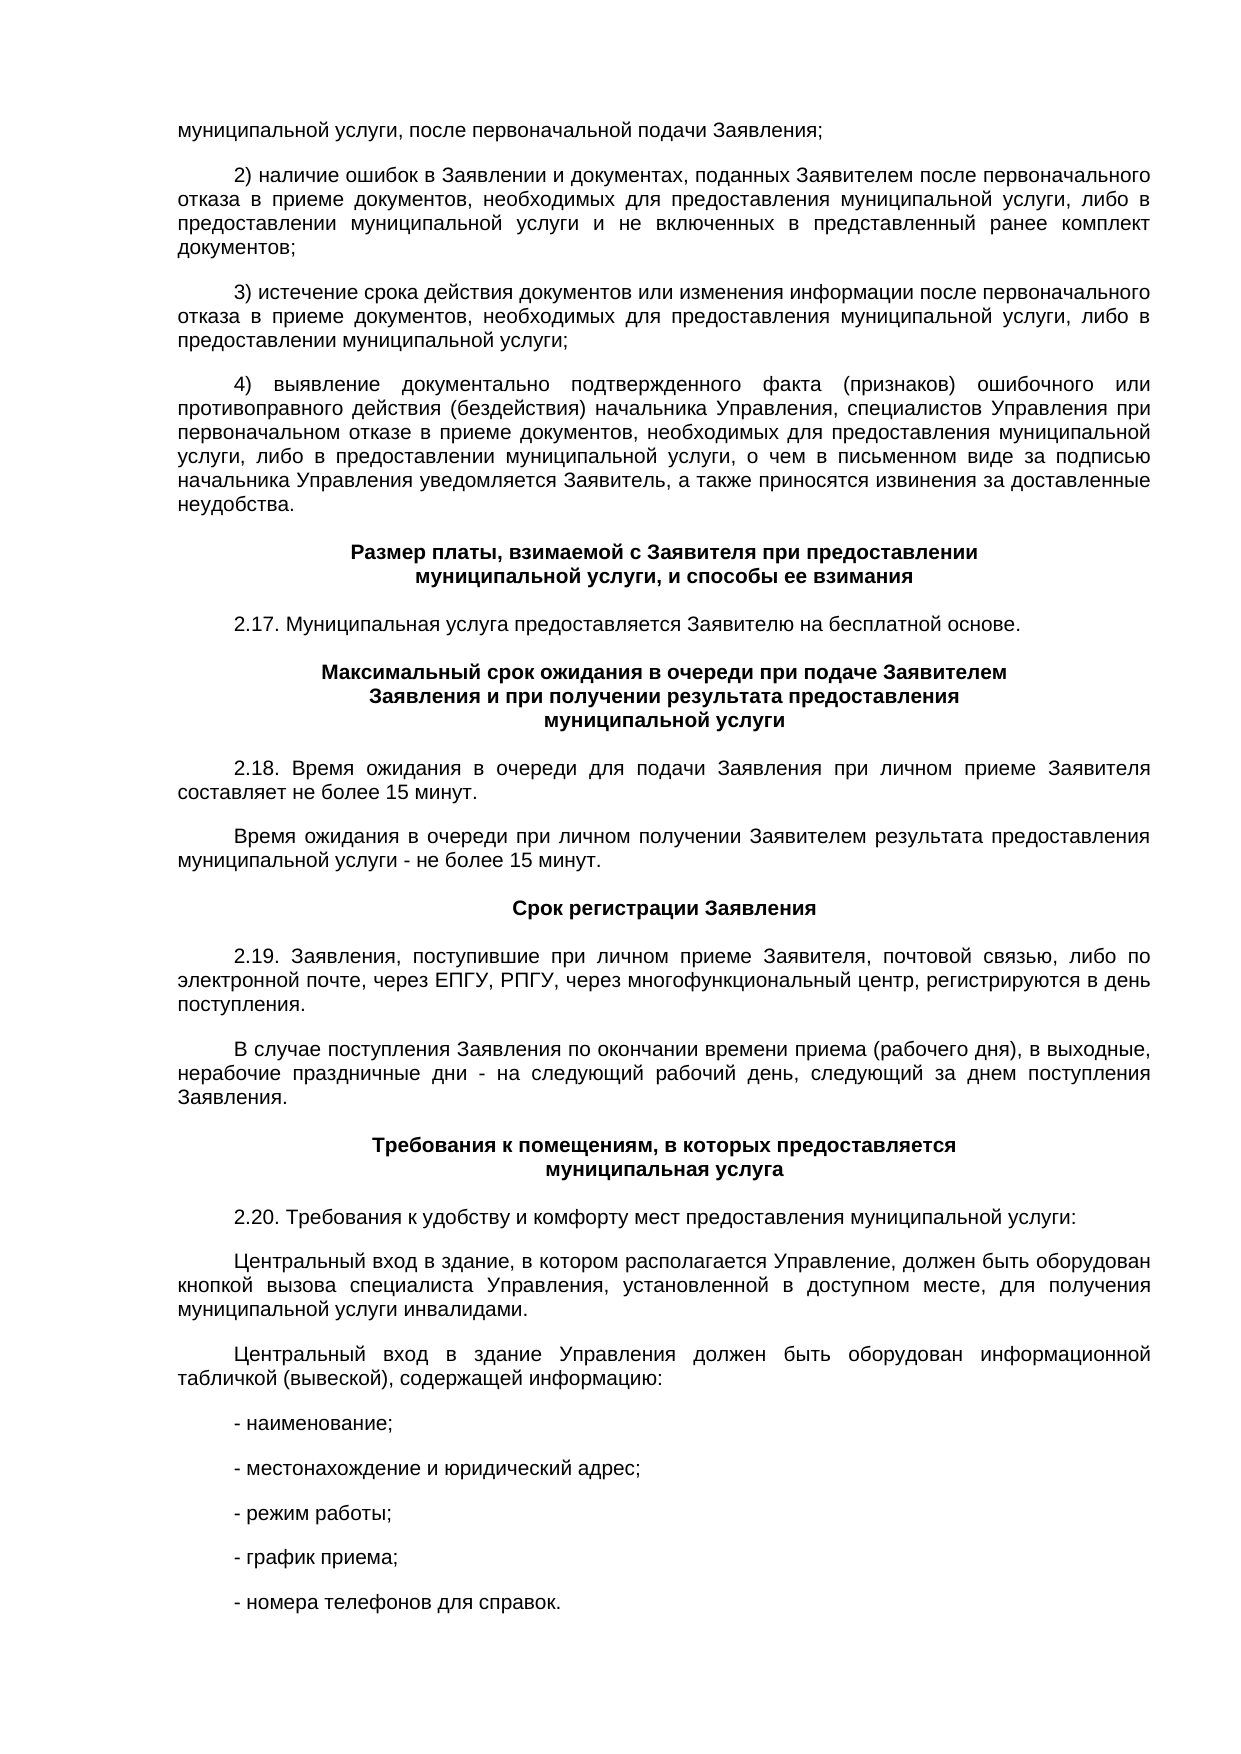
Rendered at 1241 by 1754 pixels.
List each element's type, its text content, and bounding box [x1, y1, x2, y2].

text 2.20. Требования к удобству и комфорту мест предоставления муниципальной услуги: [177, 1204, 1152, 1228]
title муниципальной услуги [177, 708, 1152, 732]
text - наименование; [177, 1411, 1152, 1435]
text 4) выявление документально подтвержденного факта (признаков) ошибочного или противоправного действия (бездействия) начальника Управления, специалистов Управления при первоначальном отказе в приеме документов, необходимых для предоставления муниципальной услуги, либо в предоставлении муниципальной услуги, о чем в письменном виде за подписью начальника Управления уведомляется Заявитель, а также приносятся извинения за доставленные неудобства. [177, 372, 1152, 516]
text В случае поступления Заявления по окончании времени приема (рабочего дня), в выходные, нерабочие праздничные дни - на следующий рабочий день, следующий за днем поступления Заявления. [177, 1037, 1152, 1109]
title Размер платы, взимаемой с Заявителя при предоставлении [177, 540, 1152, 564]
title Заявления и при получении результата предоставления [177, 684, 1152, 708]
text Центральный вход в здание, в котором располагается Управление, должен быть оборудован кнопкой вызова специалиста Управления, установленной в доступном месте, для получения муниципальной услуги инвалидами. [177, 1249, 1152, 1321]
text - график приема; [177, 1545, 1152, 1569]
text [177, 118, 1152, 142]
text - местонахождение и юридический адрес; [177, 1456, 1152, 1479]
text 2) наличие ошибок в Заявлении и документах, поданных Заявителем после первоначального отказа в приеме документов, необходимых для предоставления муниципальной услуги, либо в предоставлении муниципальной услуги и не включенных в представленный ранее комплект документов; [177, 163, 1152, 259]
text - номера телефонов для справок. [177, 1590, 1152, 1614]
title Требования к помещениям, в которых предоставляется [177, 1133, 1152, 1157]
text - режим работы; [177, 1500, 1152, 1524]
title Максимальный срок ожидания в очереди при подаче Заявителем [177, 660, 1152, 684]
text 2.19. Заявления, поступившие при личном приеме Заявителя, почтовой связью, либо по электронной почте, через ЕПГУ, РПГУ, через многофункциональный центр, регистрируются в день поступления. [177, 944, 1152, 1016]
text Центральный вход в здание Управления должен быть оборудован информационной табличкой (вывеской), содержащей информацию: [177, 1342, 1152, 1390]
text 2.17. Муниципальная услуга предоставляется Заявителю на бесплатной основе. [177, 612, 1152, 636]
title муниципальной услуги, и способы ее взимания [177, 564, 1152, 588]
text 2.18. Время ожидания в очереди для подачи Заявления при личном приеме Заявителя составляет не более 15 минут. [177, 756, 1152, 803]
text 3) истечение срока действия документов или изменения информации после первоначального отказа в приеме документов, необходимых для предоставления муниципальной услуги, либо в предоставлении муниципальной услуги; [177, 279, 1152, 351]
title Срок регистрации Заявления [177, 896, 1152, 920]
title муниципальная услуга [177, 1157, 1152, 1181]
text Время ожидания в очереди при личном получении Заявителем результата предоставления муниципальной услуги - не более 15 минут. [177, 824, 1152, 872]
